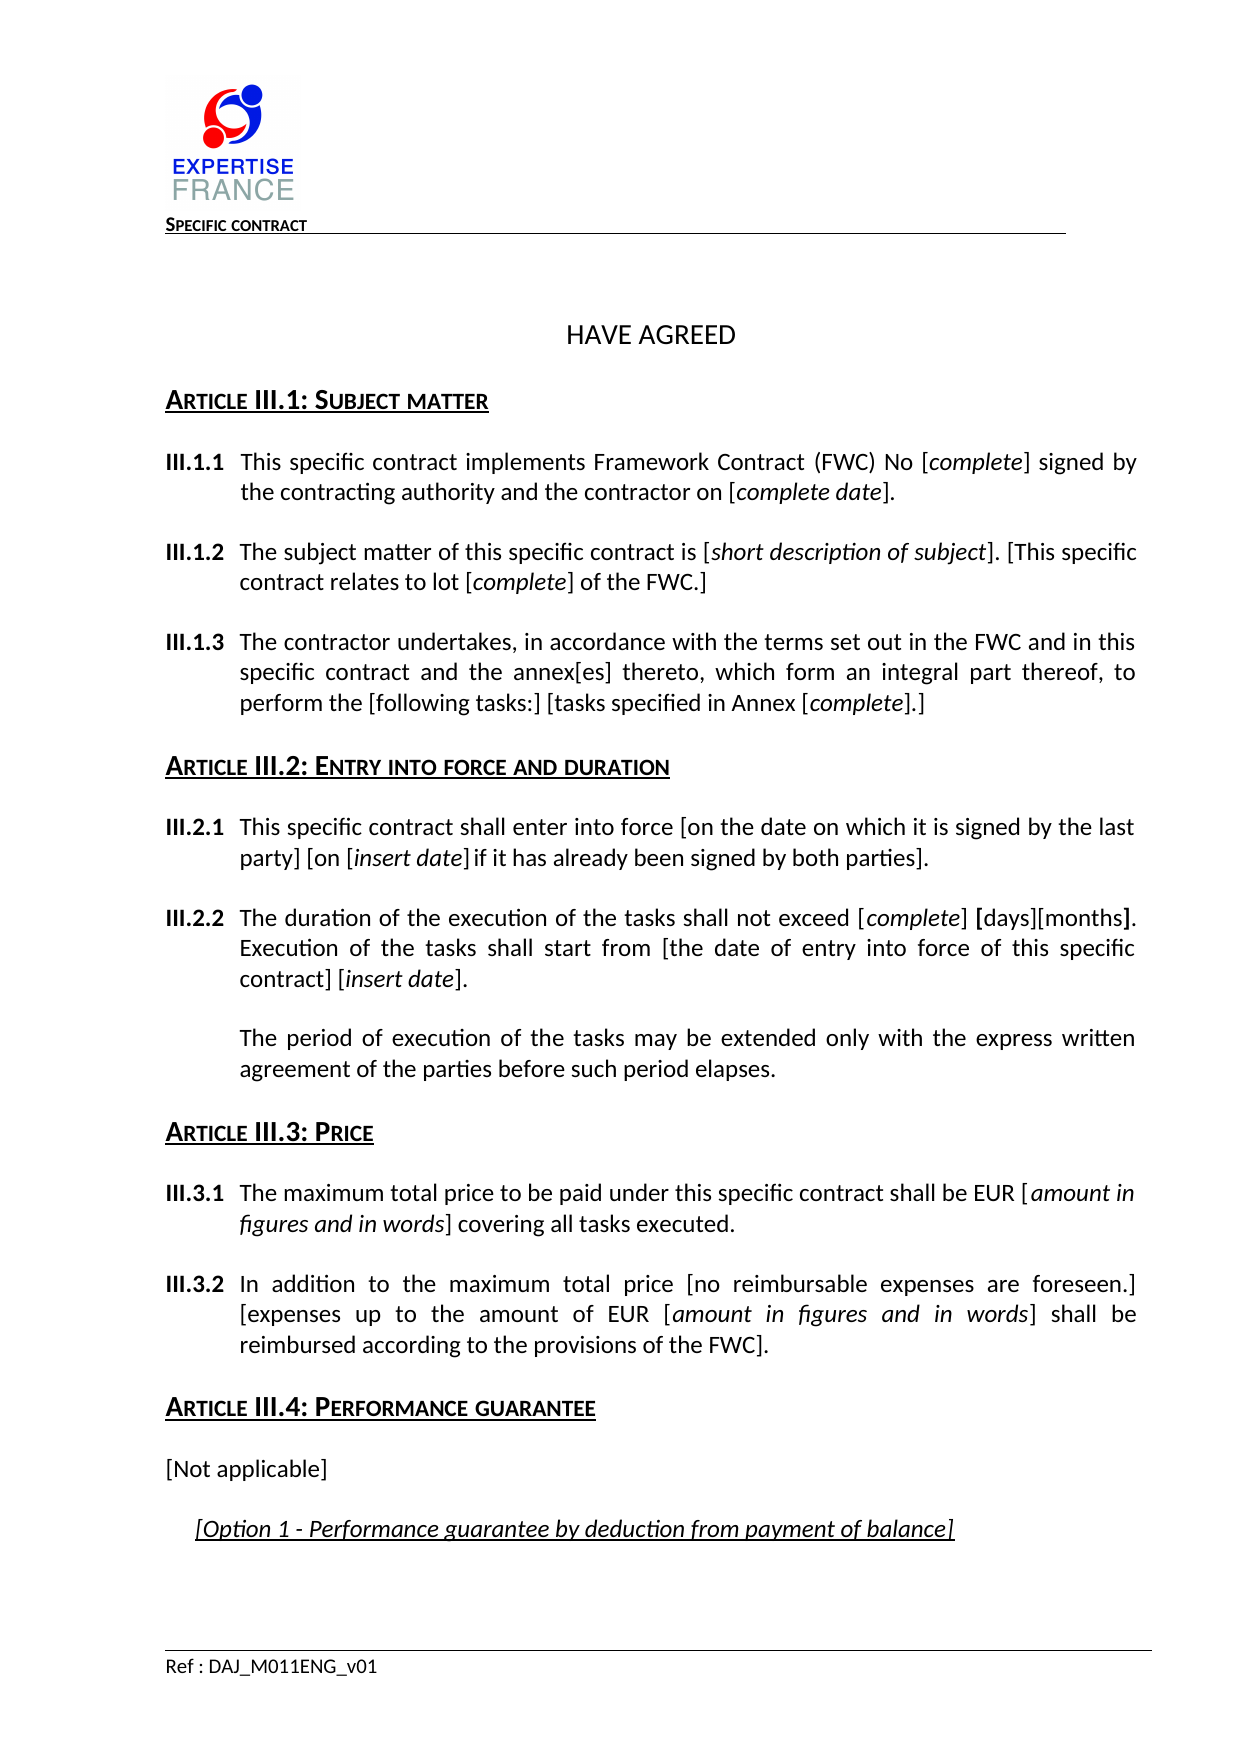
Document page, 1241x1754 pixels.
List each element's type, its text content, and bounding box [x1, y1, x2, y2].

text III.2.1 This specific contract shall enter into force [on the date on which it is signed by the last party] [on [insert date] if it has already been signed by both parties]. [165, 812, 1137, 873]
picture [165, 75, 302, 211]
text [Option 1 - Performance guarantee by deduction from payment of balance] [195, 1513, 1137, 1543]
text III.1.1 This specific contract implements Framework Contract (FWC) No [complete] signed by the contracting authority and the contractor on [complete date]. [165, 446, 1137, 507]
subtitle Article III.2: Entry into force and duration [165, 747, 1137, 782]
text III.3.1 The maximum total price to be paid under this specific contract shall be EUR [amount in figures and in words] covering all tasks executed. [165, 1177, 1137, 1238]
text The period of execution of the tasks may be extended only with the express written agreement of the parties before such period elapses. [239, 1022, 1137, 1083]
text III.1.3 The contractor undertakes, in accordance with the terms set out in the FWC and in this specific contract and the annex[es] thereto, which form an integral part thereof, to perform the [following tasks:] [tasks specified in Annex [complete].] [165, 626, 1137, 718]
text III.1.2 The subject matter of this specific contract is [short description of subject]. [This specific contract relates to lot [complete] of the FWC.] [165, 536, 1137, 597]
text III.3.2 In addition to the maximum total price [no reimbursable expenses are foreseen.] [expenses up to the amount of EUR [amount in figures and in words] shall be reimbursed according to the provisions of the FWC]. [165, 1268, 1137, 1359]
subtitle Article III.1: Subject matter [165, 381, 1137, 416]
text [Not applicable] [165, 1453, 1137, 1484]
subtitle Article III.3: Price [165, 1113, 1137, 1148]
text III.2.2 The duration of the execution of the tasks shall not exceed [complete] [days][months]. Execution of the tasks shall start from [the date of entry into force of this specific contract] [insert date]. [165, 902, 1137, 993]
subtitle Article III.4: Performance guarantee [165, 1388, 1137, 1424]
text HAVE AGREED [165, 316, 1137, 352]
